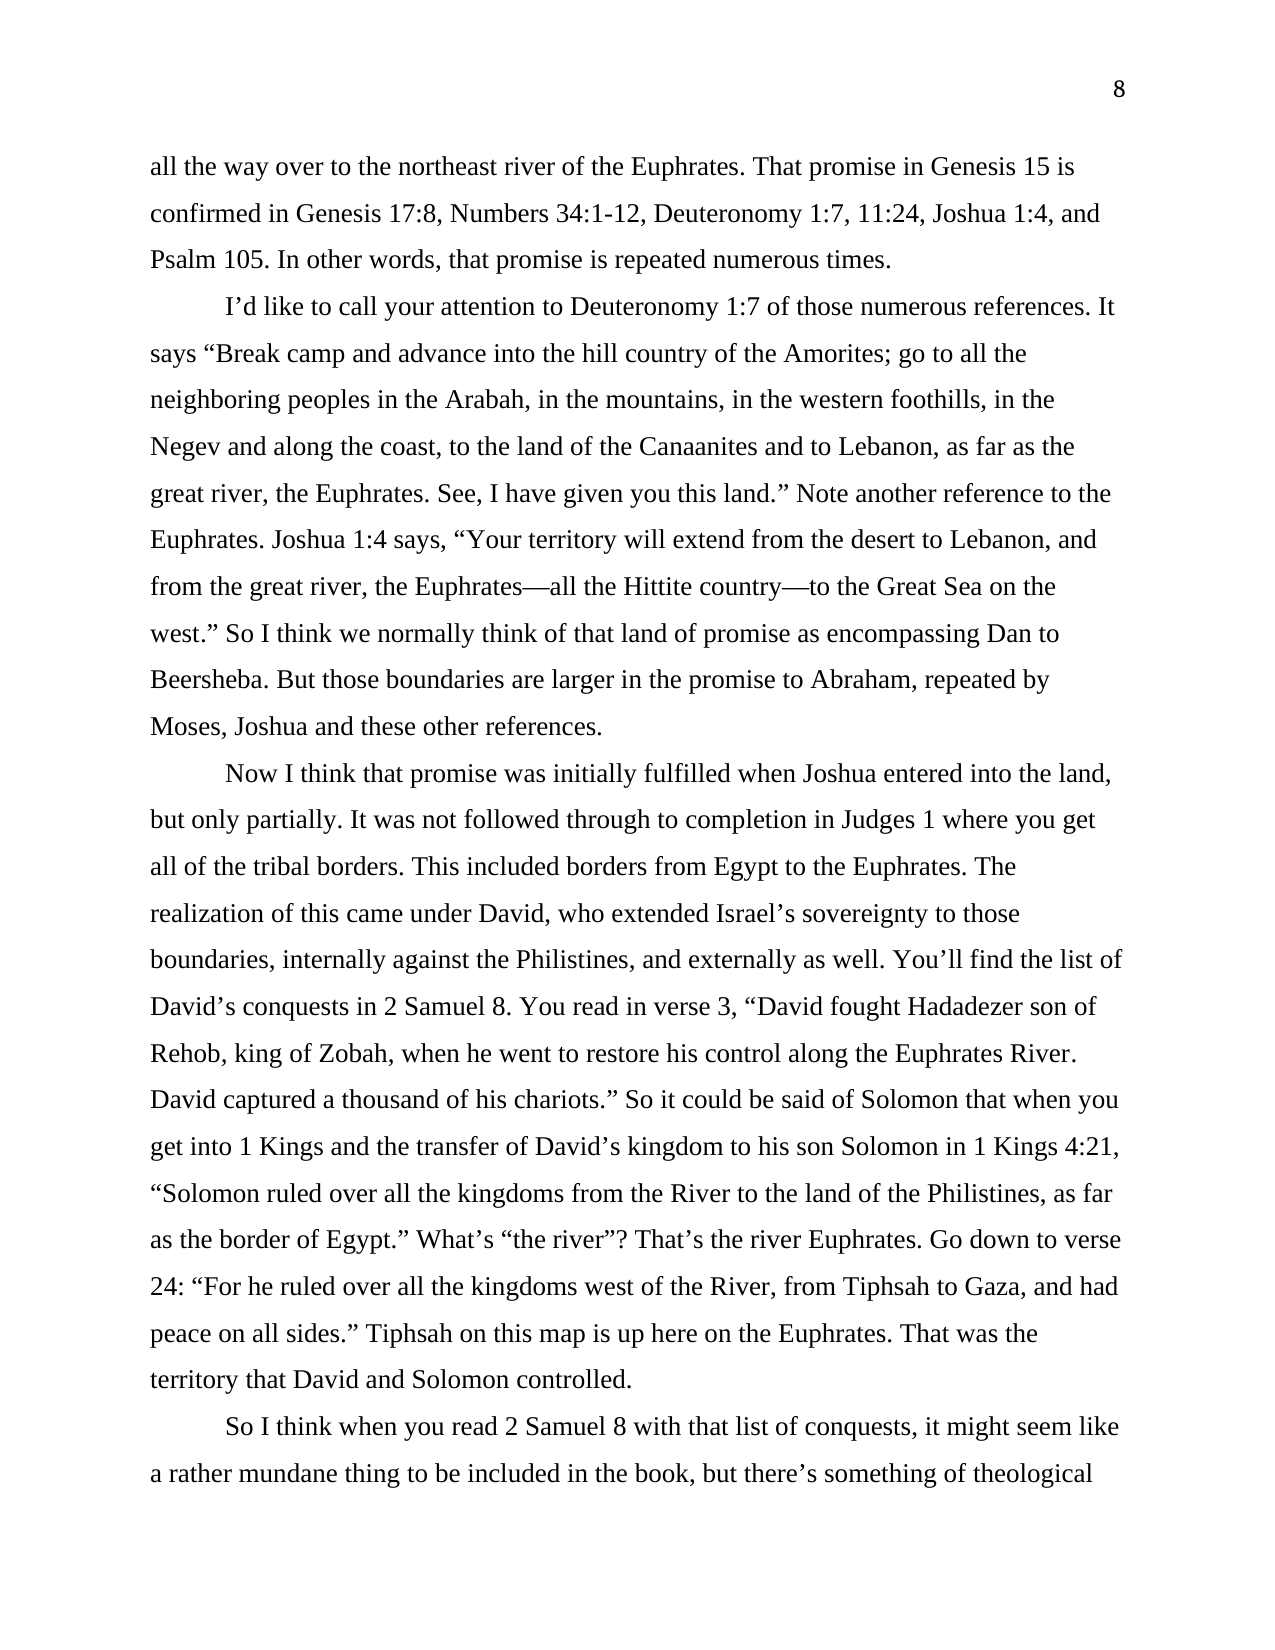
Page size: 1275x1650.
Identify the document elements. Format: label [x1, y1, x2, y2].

text [150, 150, 1125, 1488]
